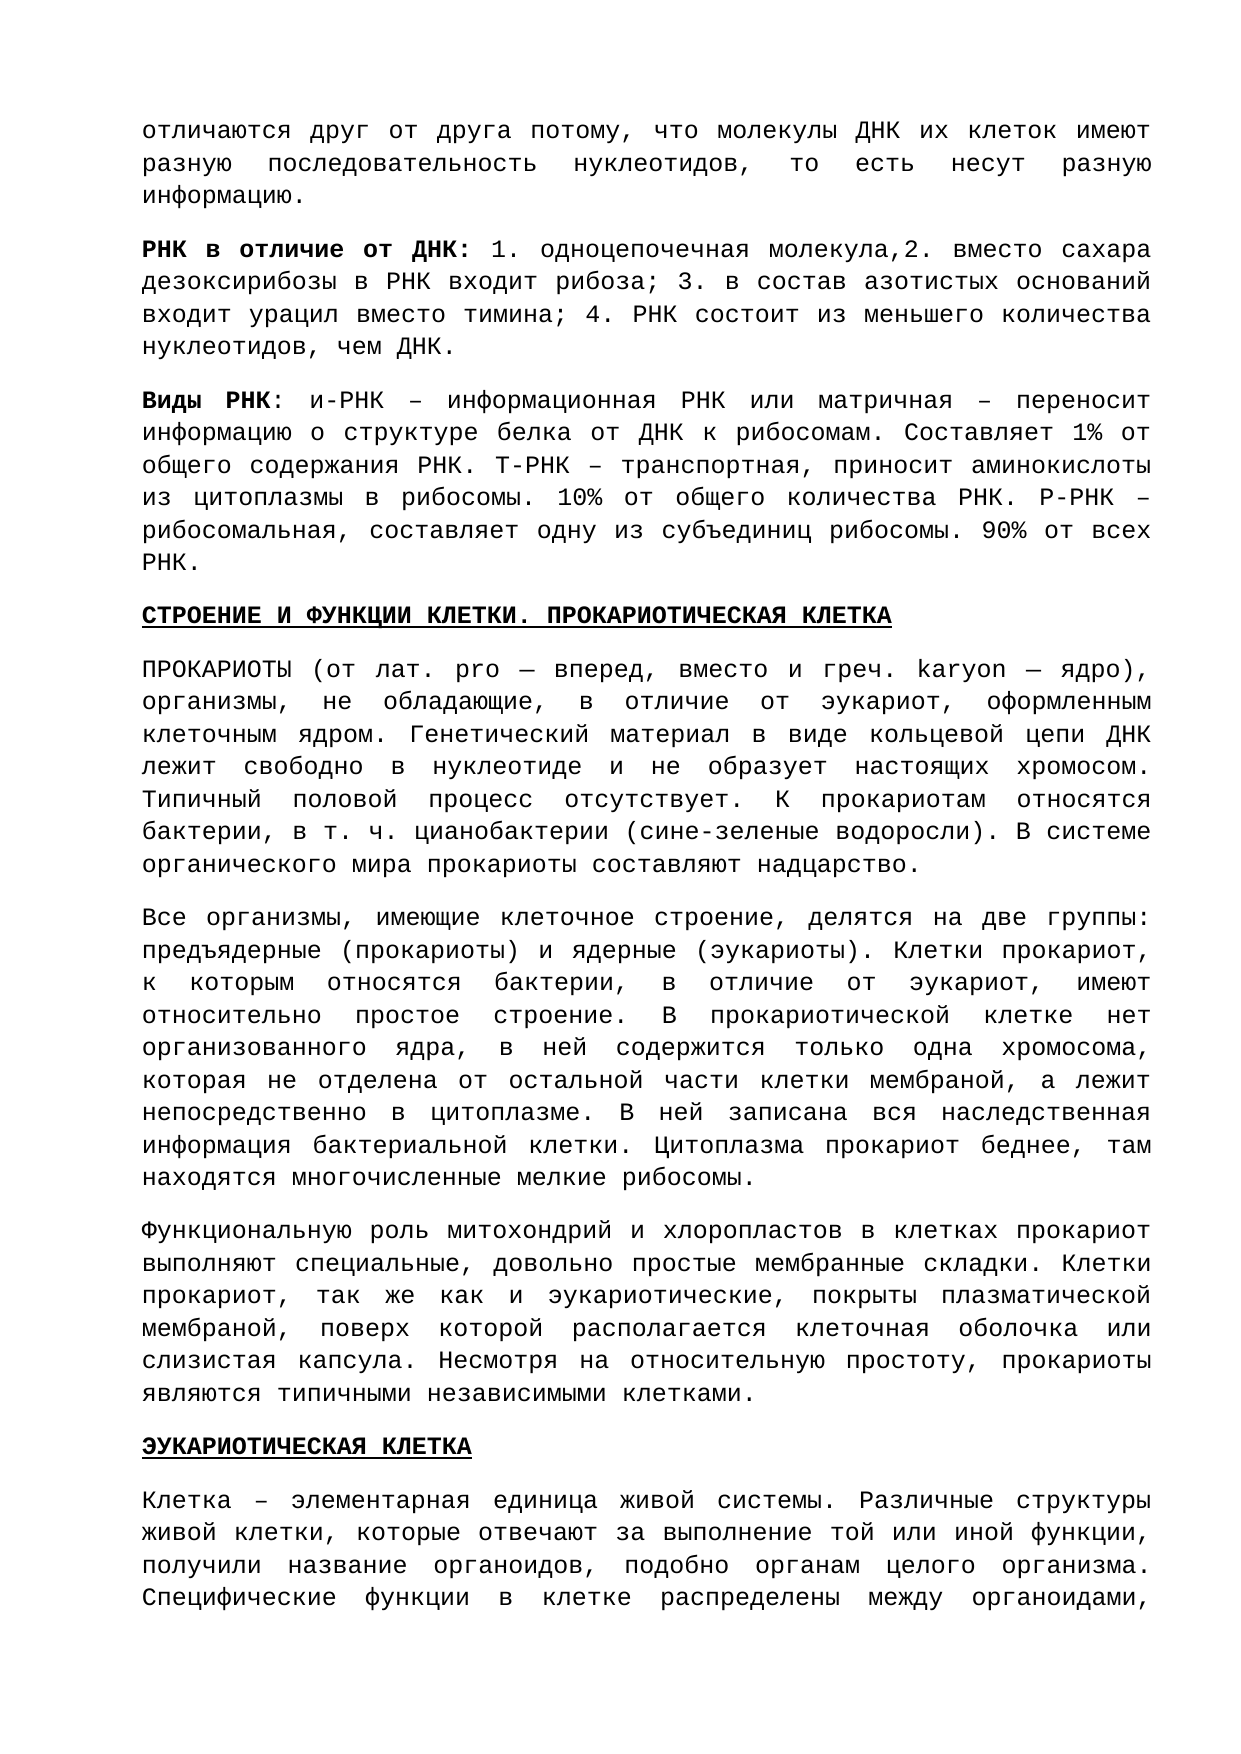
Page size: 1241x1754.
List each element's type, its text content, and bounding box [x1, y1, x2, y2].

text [142, 1487, 1152, 1613]
text ПРОКАРИОТЫ (от лат. pro — вперед, вместо и греч. karyon — ядро), организмы, не обладающие, в отличие от эукариот, оформленным клеточным ядром. Генетический материал в виде кольцевой цепи ДНК лежит свободно в нуклеотиде и не образует настоящих хромосом. Типичный половой процесс отсутствует. К прокариотам относятся бактерии, в т. ч. цианобактерии (сине-зеленые водоросли). В системе органического мира прокариоты составляют надцарство. [142, 656, 1152, 880]
text Функциональную роль митохондрий и хлоропластов в клетках прокариот выполняют специальные, довольно простые мембранные складки. Клетки прокариот, так же как и эукариотические, покрыты плазматической мембраной, поверх которой располагается клеточная оболочка или слизистая капсула. Несмотря на относительную простоту, прокариоты являются типичными независимыми клетками. [142, 1218, 1152, 1409]
text Виды РНК: и-РНК – информационная РНК или матричная – переносит информацию о структуре белка от ДНК к рибосомам. Составляет 1% от общего содержания РНК. Т-РНК – транспортная, приносит аминокислоты из цитоплазмы в рибосомы. 10% от общего количества РНК. Р-РНК – рибосомальная, составляет одну из субъединиц рибосомы. 90% от всех РНК. [142, 387, 1152, 578]
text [142, 118, 1152, 211]
text ЭУКАРИОТИЧЕСКАЯ КЛЕТКА [142, 1434, 1152, 1462]
text РНК в отличие от ДНК: 1. одноцепочечная молекула,2. вместо сахара дезоксирибозы в РНК входит рибоза; 3. в состав азотистых оснований входит урацил вместо тимина; 4. РНК состоит из меньшего количества нуклеотидов, чем ДНК. [142, 236, 1152, 362]
text СТРОЕНИЕ И ФУНКЦИИ КЛЕТКИ. ПРОКАРИОТИЧЕСКАЯ КЛЕТКА [142, 603, 1152, 631]
text Все организмы, имеющие клеточное строение, делятся на две группы: предъядерные (прокариоты) и ядерные (эукариоты). Клетки прокариот, к которым относятся бактерии, в отличие от эукариот, имеют относительно простое строение. В прокариотической клетке нет организованного ядра, в ней содержится только одна хромосома, которая не отделена от остальной части клетки мембраной, а лежит непосредственно в цитоплазме. В ней записана вся наследственная информация бактериальной клетки. Цитоплазма прокариот беднее, там находятся многочисленные мелкие рибосомы. [142, 905, 1152, 1193]
